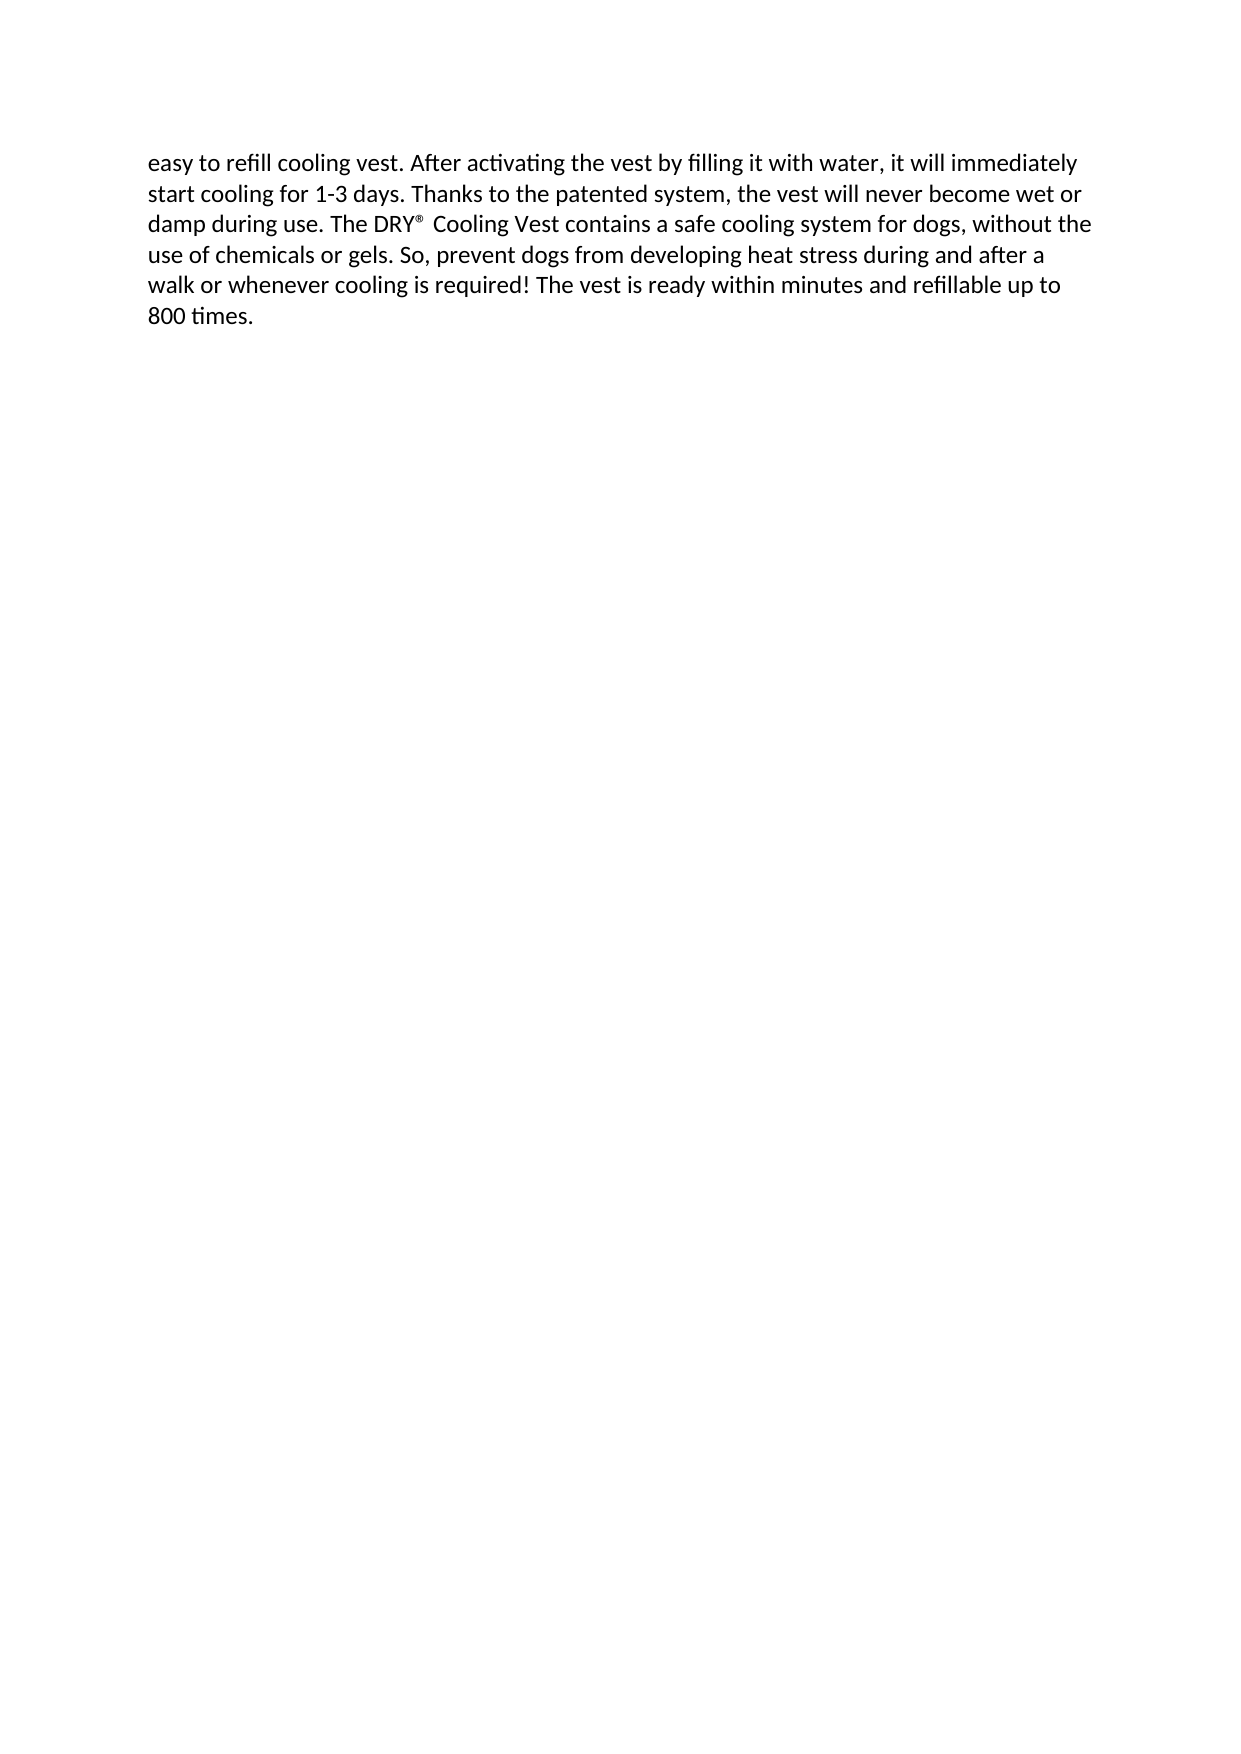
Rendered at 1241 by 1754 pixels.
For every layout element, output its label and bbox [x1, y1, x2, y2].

text [148, 148, 1093, 331]
